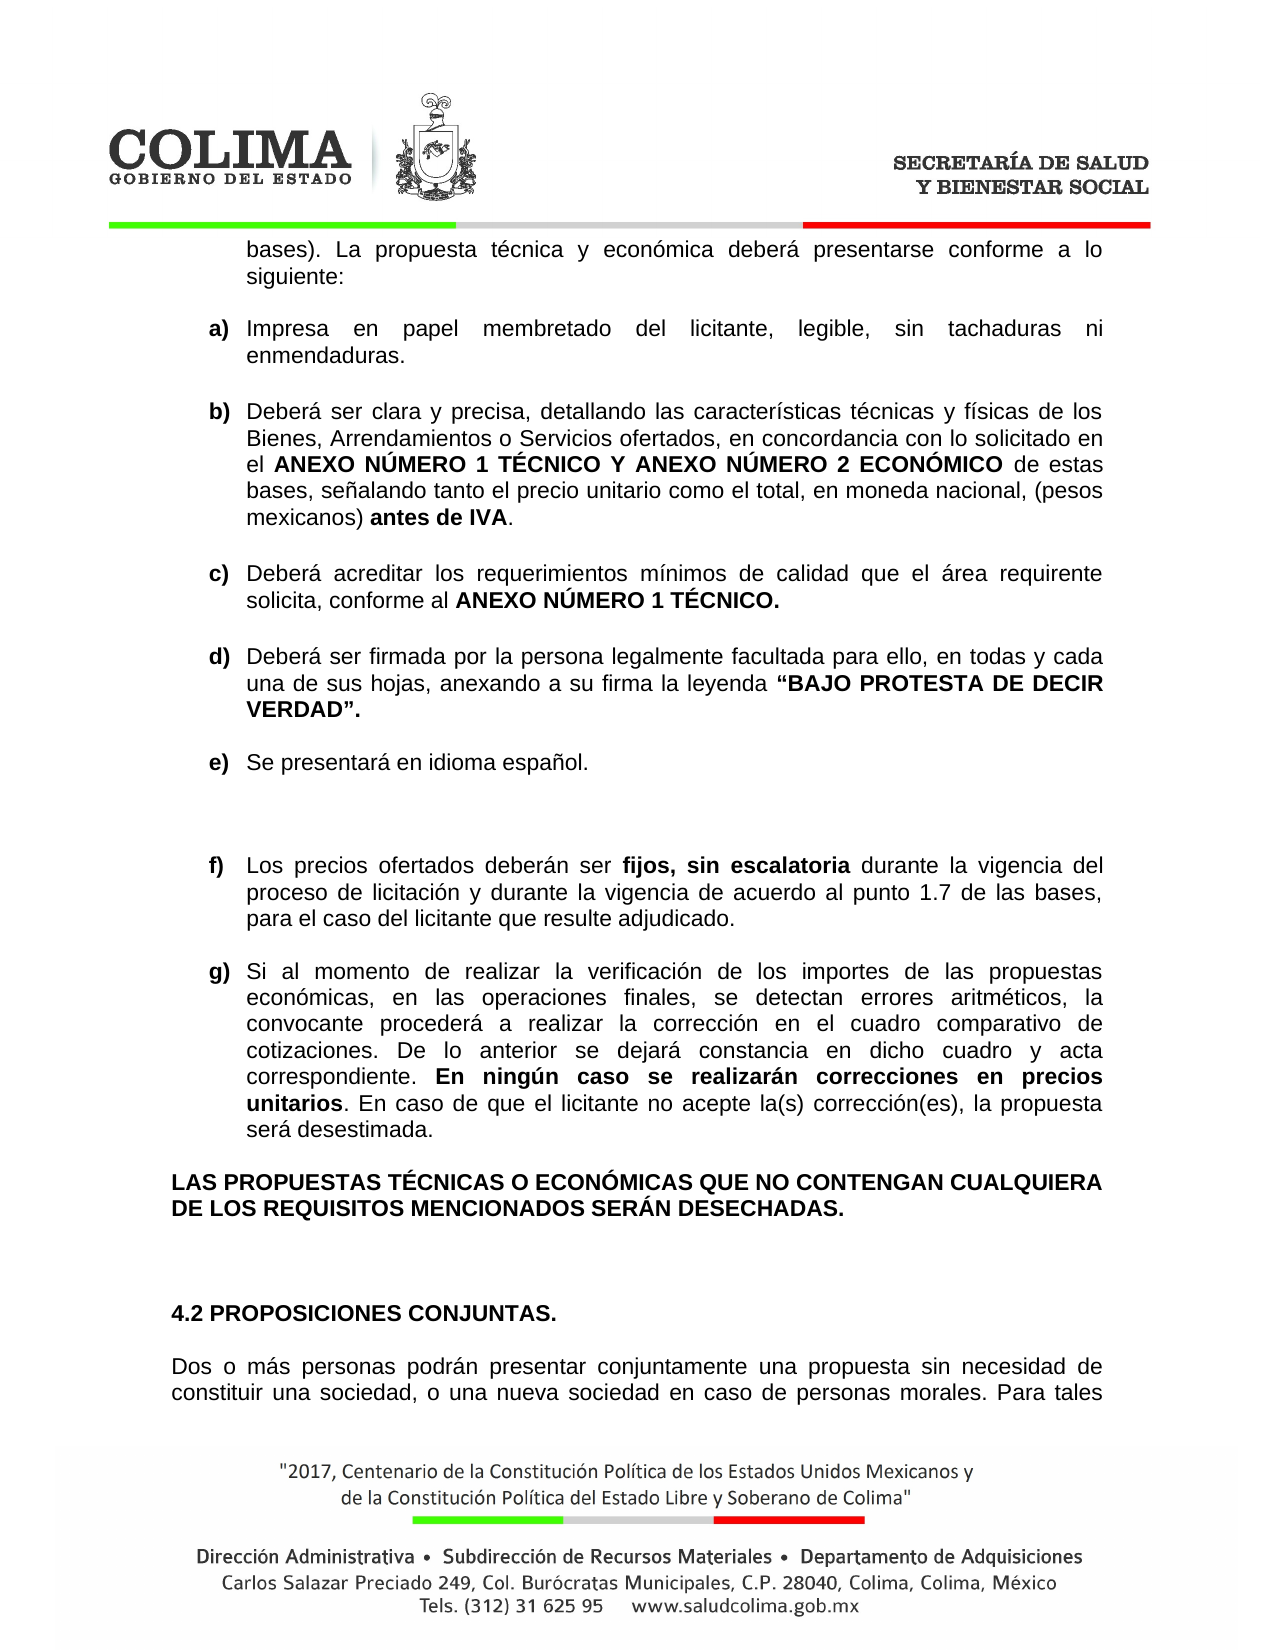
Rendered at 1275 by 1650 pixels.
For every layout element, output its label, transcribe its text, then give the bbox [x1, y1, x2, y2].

list Si al momento de realizar la verificación de los importes de las propuestas económicas, en las operaciones finales, se detectan errores aritméticos, la convocante procederá a realizar la corrección en el cuadro comparativo de cotizaciones. De lo anterior se dejará constancia en dicho cuadro y acta correspondiente. En ningún caso se realizarán correcciones en precios unitarios. En caso de que el licitante no acepte la(s) corrección(es), la propuesta será desestimada. [209, 958, 1104, 1142]
picture [55, 1446, 1238, 1650]
list Impresa en papel membretado del licitante, legible, sin tachaduras ni enmendaduras. [209, 315, 1104, 368]
list Deberá acreditar los requerimientos mínimos de calidad que el área requirente solicita, conforme al ANEXO NÚMERO 1 TÉCNICO. [209, 560, 1104, 613]
text 4.2 PROPOSICIONES CONJUNTAS. [171, 1300, 1104, 1327]
list Deberá ser firmada por la persona legalmente facultada para ello, en todas y cada una de sus hojas, anexando a su firma la leyenda “BAJO PROTESTA DE DECIR VERDAD”. [209, 643, 1104, 722]
picture [0, 7, 1261, 238]
text LAS PROPUESTAS TÉCNICAS O ECONÓMICAS QUE NO CONTENGAN CUALQUIERA DE LOS REQUISITOS MENCIONADOS SERÁN DESECHADAS. [171, 1168, 1104, 1221]
list Se presentará en idioma español. [209, 748, 1104, 775]
list Deberá ser clara y precisa, detallando las características técnicas y físicas de los Bienes, Arrendamientos o Servicios ofertados, en concordancia con lo solicitado en el ANEXO NÚMERO 1 TÉCNICO Y ANEXO NÚMERO 2 ECONÓMICO de estas bases, señalando tanto el precio unitario como el total, en moneda nacional, (pesos mexicanos) antes de IVA. [209, 398, 1104, 530]
list Los precios ofertados deberán ser fijos, sin escalatoria durante la vigencia del proceso de licitación y durante la vigencia de acuerdo al punto 1.7 de las bases, para el caso del licitante que resulte adjudicado. [209, 852, 1104, 931]
